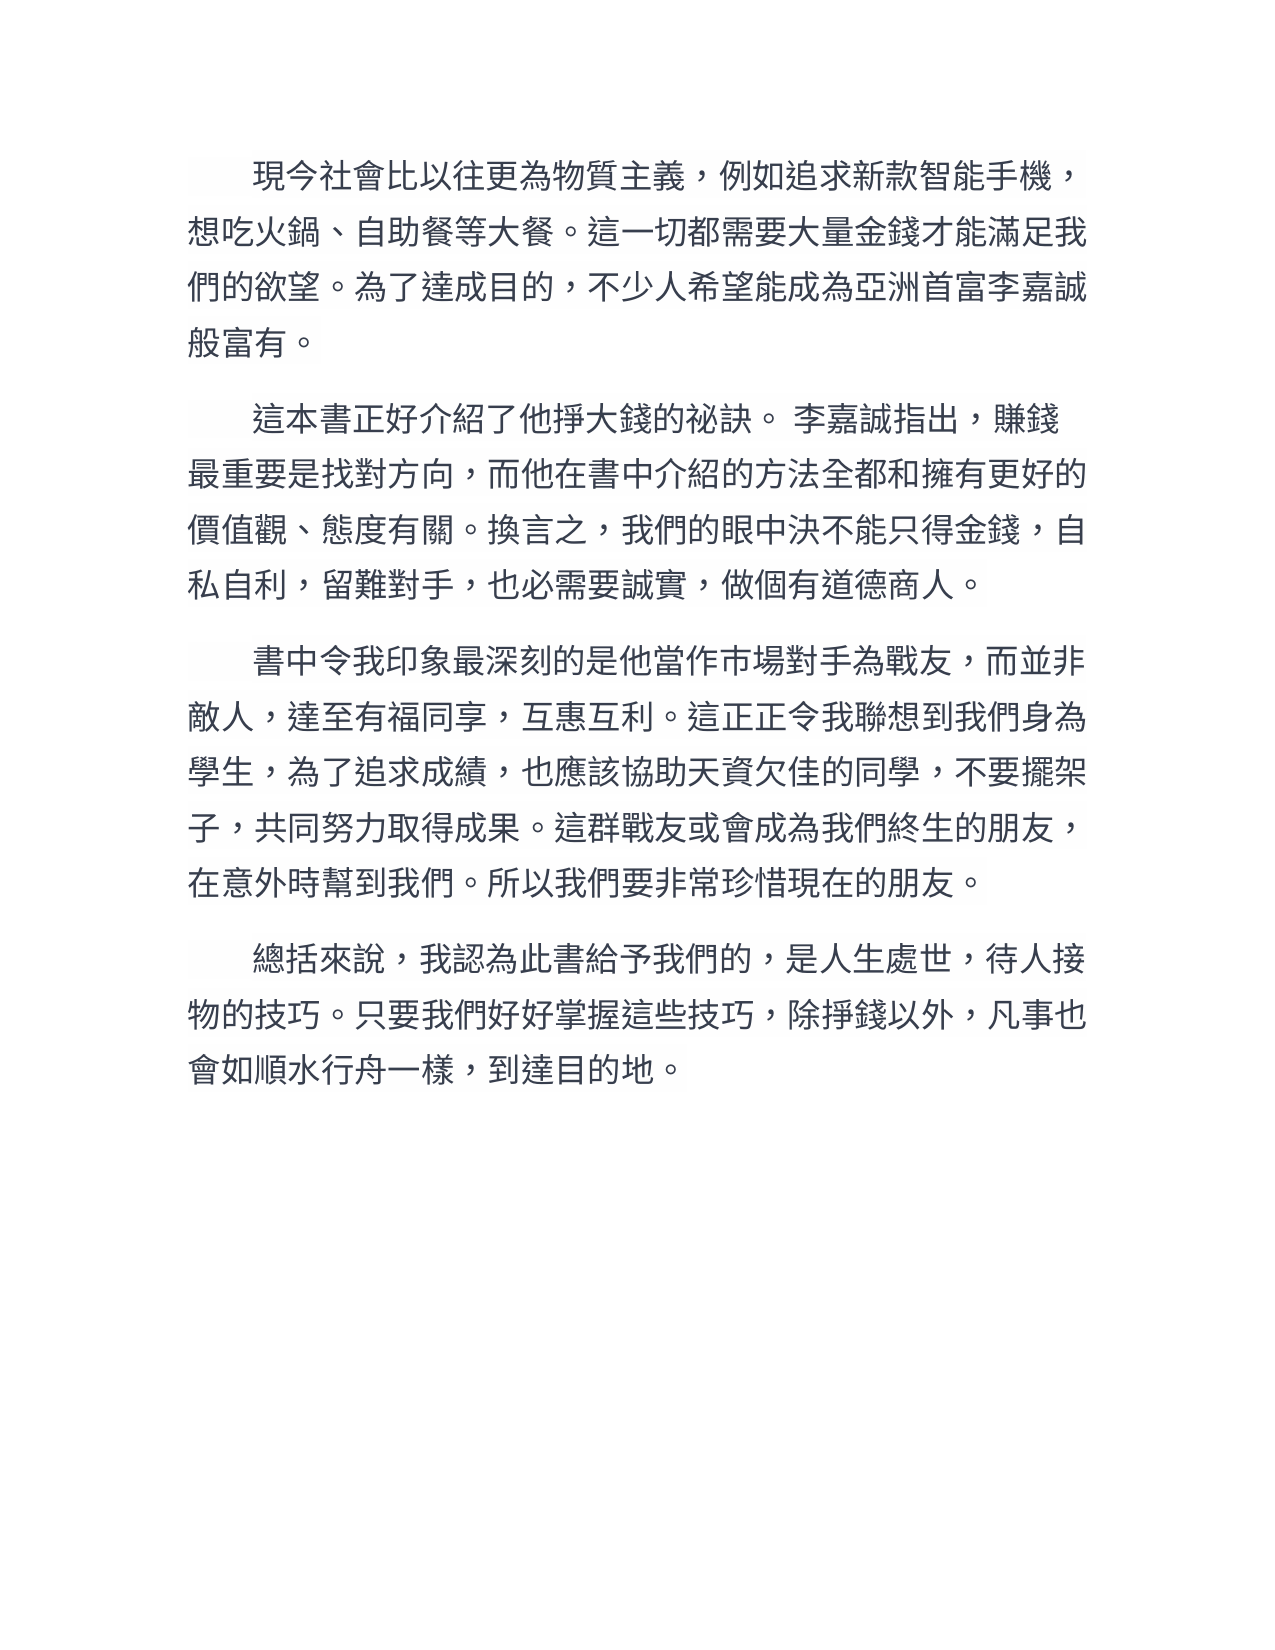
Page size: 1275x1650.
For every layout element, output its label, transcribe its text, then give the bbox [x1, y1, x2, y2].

text 總括來說，我認為此書給予我們的，是人生處世，待人接物的技巧。只要我們好好掌握這些技巧，除掙錢以外，凡事也會如順水行舟一樣，到達目的地。 [187, 933, 1087, 1092]
text 書中令我印象最深刻的是他當作巿場對手為戰友，而並非敵人，達至有福同享，互惠互利。這正正令我聯想到我們身為學生，為了追求成績，也應該協助天資欠佳的同學，不要擺架子，共同努力取得成果。這群戰友或會成為我們終生的朋友，在意外時幫到我們。所以我們要非常珍惜現在的朋友。 [187, 635, 1087, 905]
text 這本書正好介紹了他掙大錢的祕訣。 李嘉誠指出，賺錢最重要是找對方向，而他在書中介紹的方法全都和擁有更好的價值觀、態度有關。換言之，我們的眼中決不能只得金錢，自私自利，留難對手，也必需要誠實，做個有道德商人。 [187, 392, 1087, 607]
text 現今社會比以往更為物質主義，例如追求新款智能手機，想吃火鍋、自助餐等大餐。這一切都需要大量金錢才能滿足我們的欲望。為了達成目的，不少人希望能成為亞洲首富李嘉誠般富有。 [187, 150, 1087, 364]
